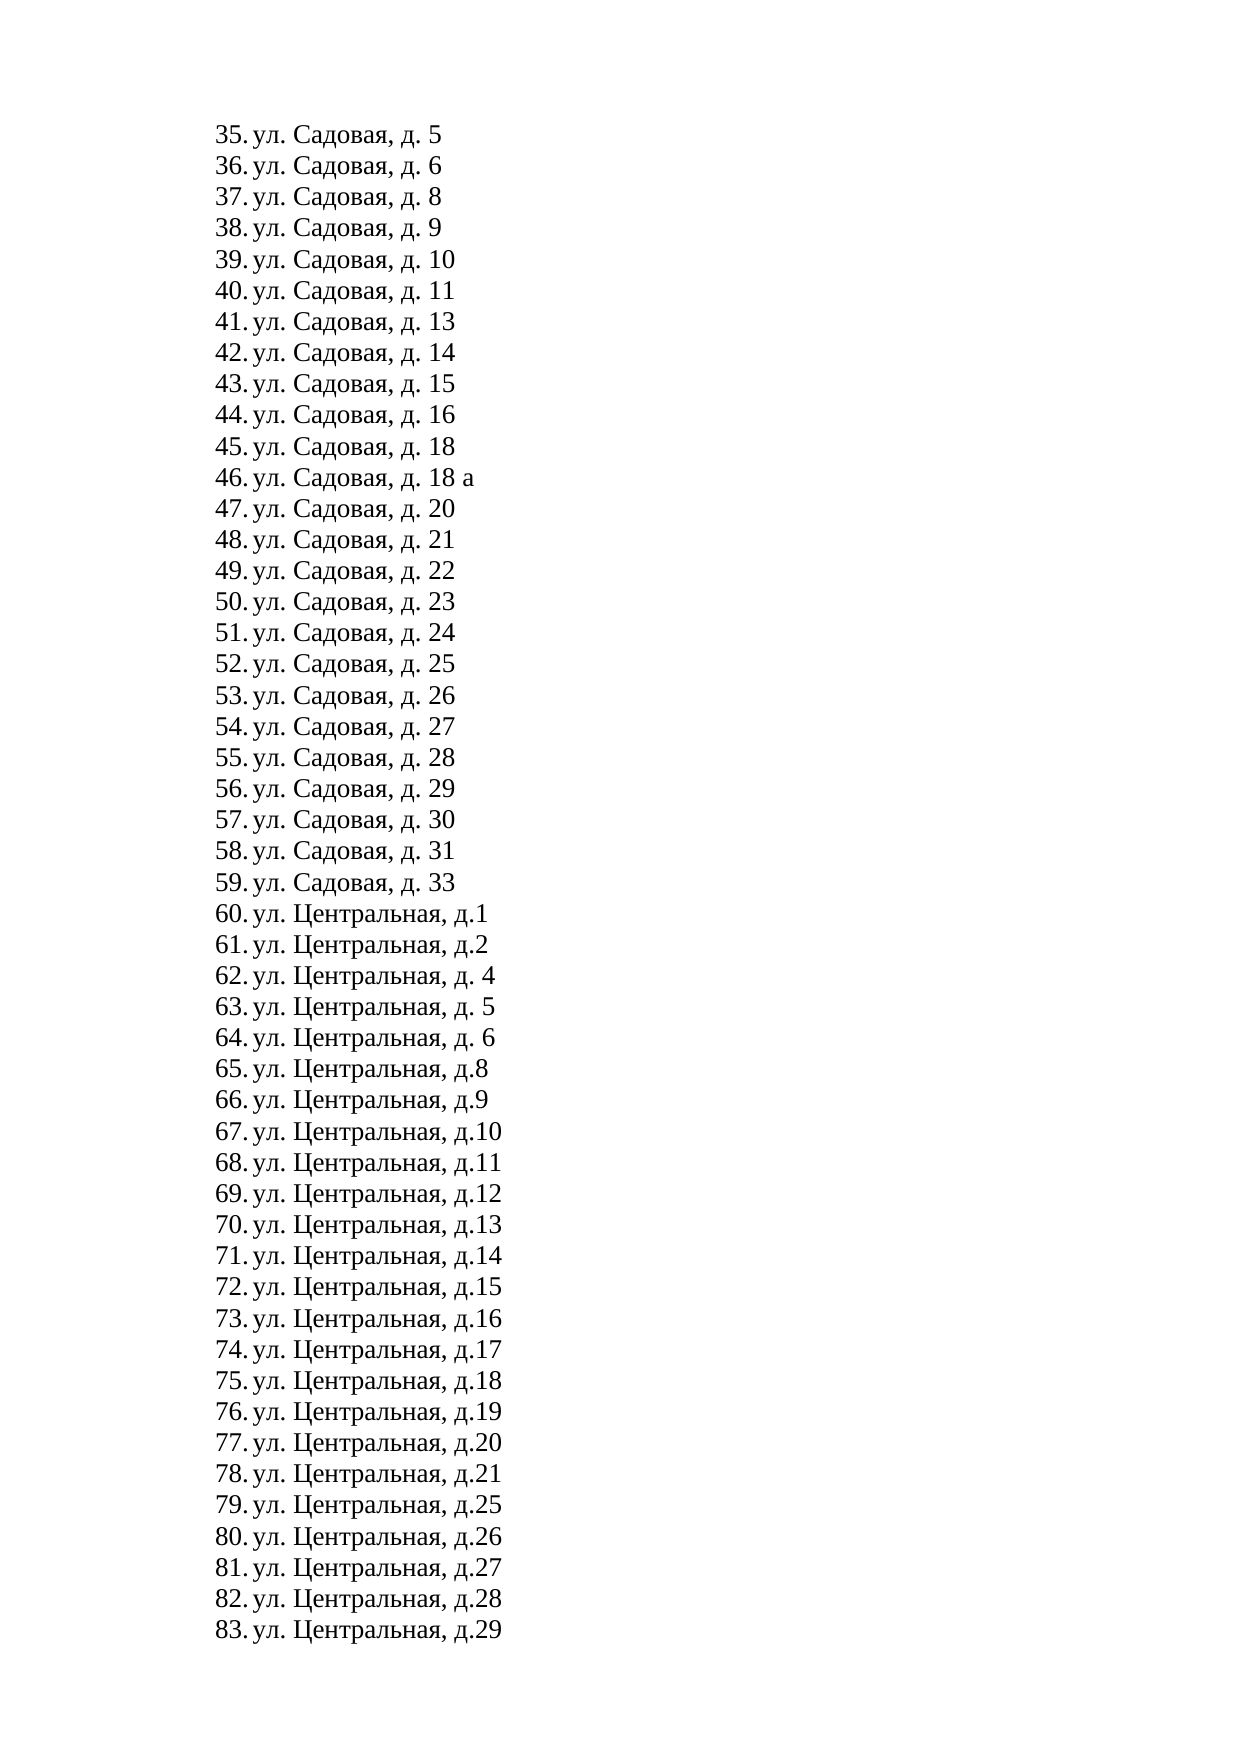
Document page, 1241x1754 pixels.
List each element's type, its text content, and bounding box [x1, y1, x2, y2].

list ул. Центральная, д.21 [215, 1457, 1152, 1488]
list ул. Садовая, д. 20 [215, 492, 1152, 523]
list ул. Садовая, д. 31 [215, 834, 1152, 866]
list ул. Центральная, д.15 [215, 1271, 1152, 1302]
list ул. Садовая, д. 24 [215, 616, 1152, 648]
list ул. Садовая, д. 27 [215, 710, 1152, 741]
list ул. Центральная, д.11 [215, 1146, 1152, 1177]
list ул. Центральная, д.19 [215, 1395, 1152, 1426]
list ул. Садовая, д. 30 [215, 803, 1152, 834]
list ул. Центральная, д.2 [215, 928, 1152, 959]
list ул. Центральная, д. 4 [215, 959, 1152, 990]
list ул. Садовая, д. 28 [215, 741, 1152, 772]
list ул. Центральная, д.26 [215, 1520, 1152, 1551]
list ул. Садовая, д. 18 [215, 429, 1152, 461]
list ул. Садовая, д. 22 [215, 554, 1152, 585]
list ул. Садовая, д. 21 [215, 523, 1152, 554]
list ул. Садовая, д. 8 [215, 180, 1152, 212]
list ул. Садовая, д. 16 [215, 398, 1152, 429]
list ул. Садовая, д. 15 [215, 367, 1152, 398]
list ул. Садовая, д. 6 [215, 149, 1152, 180]
list ул. Центральная, д.20 [215, 1426, 1152, 1457]
list ул. Садовая, д. 33 [215, 866, 1152, 897]
list ул. Садовая, д. 11 [215, 274, 1152, 305]
list ул. Центральная, д.17 [215, 1333, 1152, 1364]
list ул. Садовая, д. 13 [215, 305, 1152, 336]
list ул. Центральная, д.8 [215, 1052, 1152, 1084]
list ул. Садовая, д. 18 а [215, 461, 1152, 492]
list ул. Садовая, д. 9 [215, 212, 1152, 243]
list ул. Садовая, д. 10 [215, 243, 1152, 274]
list ул. Садовая, д. 5 [215, 118, 1152, 149]
list ул. Садовая, д. 25 [215, 648, 1152, 679]
list ул. Садовая, д. 26 [215, 679, 1152, 710]
list ул. Центральная, д.27 [215, 1551, 1152, 1582]
list ул. Центральная, д.18 [215, 1364, 1152, 1395]
list ул. Центральная, д.10 [215, 1115, 1152, 1146]
list ул. Центральная, д.28 [215, 1582, 1152, 1613]
list ул. Центральная, д.12 [215, 1177, 1152, 1208]
list ул. Центральная, д.14 [215, 1239, 1152, 1271]
list ул. Садовая, д. 23 [215, 585, 1152, 616]
list ул. Центральная, д.13 [215, 1208, 1152, 1239]
list ул. Садовая, д. 14 [215, 336, 1152, 367]
list ул. Центральная, д.25 [215, 1488, 1152, 1520]
list ул. Садовая, д. 29 [215, 772, 1152, 803]
list ул. Центральная, д. 6 [215, 1021, 1152, 1052]
list ул. Центральная, д.9 [215, 1084, 1152, 1115]
list ул. Центральная, д.29 [215, 1613, 1152, 1644]
list ул. Центральная, д.16 [215, 1302, 1152, 1333]
list ул. Центральная, д. 5 [215, 990, 1152, 1021]
list ул. Центральная, д.1 [215, 897, 1152, 928]
